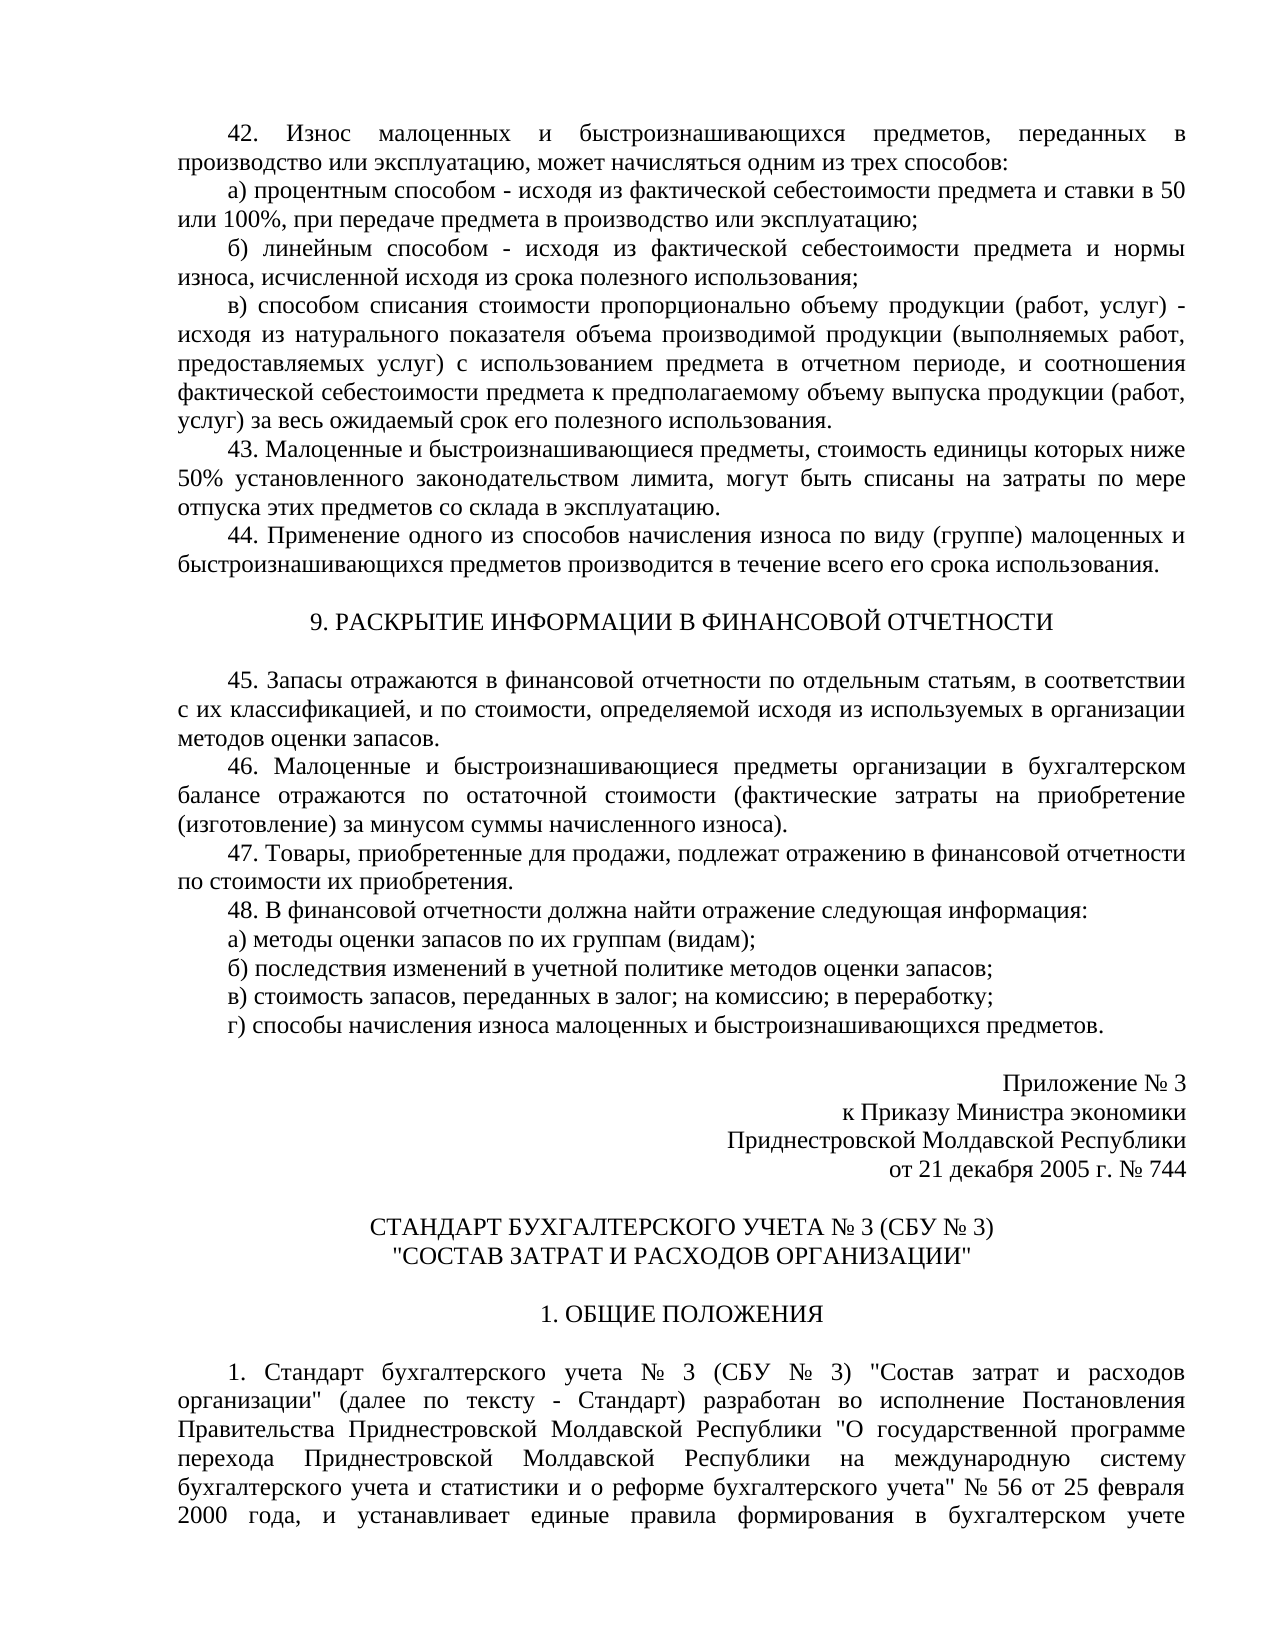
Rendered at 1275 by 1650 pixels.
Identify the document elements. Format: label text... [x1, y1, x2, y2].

text 46. Малоценные и быстроизнашивающиеся предметы организации в бухгалтерском балансе отражаются по остаточной стоимости (фактические затраты на приобретение (изготовление) за минусом суммы начисленного износа). [177, 751, 1186, 838]
text Приложение № 3 к Приказу Министра экономики Приднестровской Молдавской Республики от 21 декабря 2005 г. № 744 [177, 1068, 1186, 1183]
text 47. Товары, приобретенные для продажи, подлежат отражению в финансовой отчетности по стоимости их приобретения. [177, 838, 1186, 895]
text в) стоимость запасов, переданных в залог; на комиссию; в переработку; [177, 981, 1186, 1010]
text 45. Запасы отражаются в финансовой отчетности по отдельным статьям, в соответствии с их классификацией, и по стоимости, определяемой исходя из используемых в организации методов оценки запасов. [177, 665, 1186, 751]
text а) методы оценки запасов по их группам (видам); [177, 924, 1186, 953]
text 1. ОБЩИЕ ПОЛОЖЕНИЯ [177, 1299, 1186, 1328]
text а) процентным способом - исходя из фактической себестоимости предмета и ставки в 50 или 100%, при передаче предмета в производство или эксплуатацию; [177, 176, 1186, 233]
text б) последствия изменений в учетной политике методов оценки запасов; [177, 953, 1186, 981]
text 42. Износ малоценных и быстроизнашивающихся предметов, переданных в производство или эксплуатацию, может начисляться одним из трех способов: [177, 118, 1186, 176]
text б) линейным способом - исходя из фактической себестоимости предмета и нормы износа, исчисленной исходя из срока полезного использования; [177, 233, 1186, 291]
text 9. РАСКРЫТИЕ ИНФОРМАЦИИ В ФИНАНСОВОЙ ОТЧЕТНОСТИ [177, 607, 1186, 636]
text СТАНДАРТ БУХГАЛТЕРСКОГО УЧЕТА № 3 (СБУ № 3) "СОСТАВ ЗАТРАТ И РАСХОДОВ ОРГАНИЗАЦИИ" [177, 1212, 1186, 1270]
text 43. Малоценные и быстроизнашивающиеся предметы, стоимость единицы которых ниже 50% установленного законодательством лимита, могут быть списаны на затраты по мере отпуска этих предметов со склада в эксплуатацию. [177, 434, 1186, 521]
text 48. В финансовой отчетности должна найти отражение следующая информация: [177, 895, 1186, 924]
text г) способы начисления износа малоценных и быстроизнашивающихся предметов. [177, 1010, 1186, 1039]
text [177, 1357, 1186, 1529]
text в) способом списания стоимости пропорционально объему продукции (работ, услуг) - исходя из натурального показателя объема производимой продукции (выполняемых работ, предоставляемых услуг) с использованием предмета в отчетном периоде, и соотношения фактической себестоимости предмета к предполагаемому объему выпуска продукции (работ, услуг) за весь ожидаемый срок его полезного использования. [177, 291, 1186, 434]
text 44. Применение одного из способов начисления износа по виду (группе) малоценных и быстроизнашивающихся предметов производится в течение всего его срока использования. [177, 521, 1186, 578]
